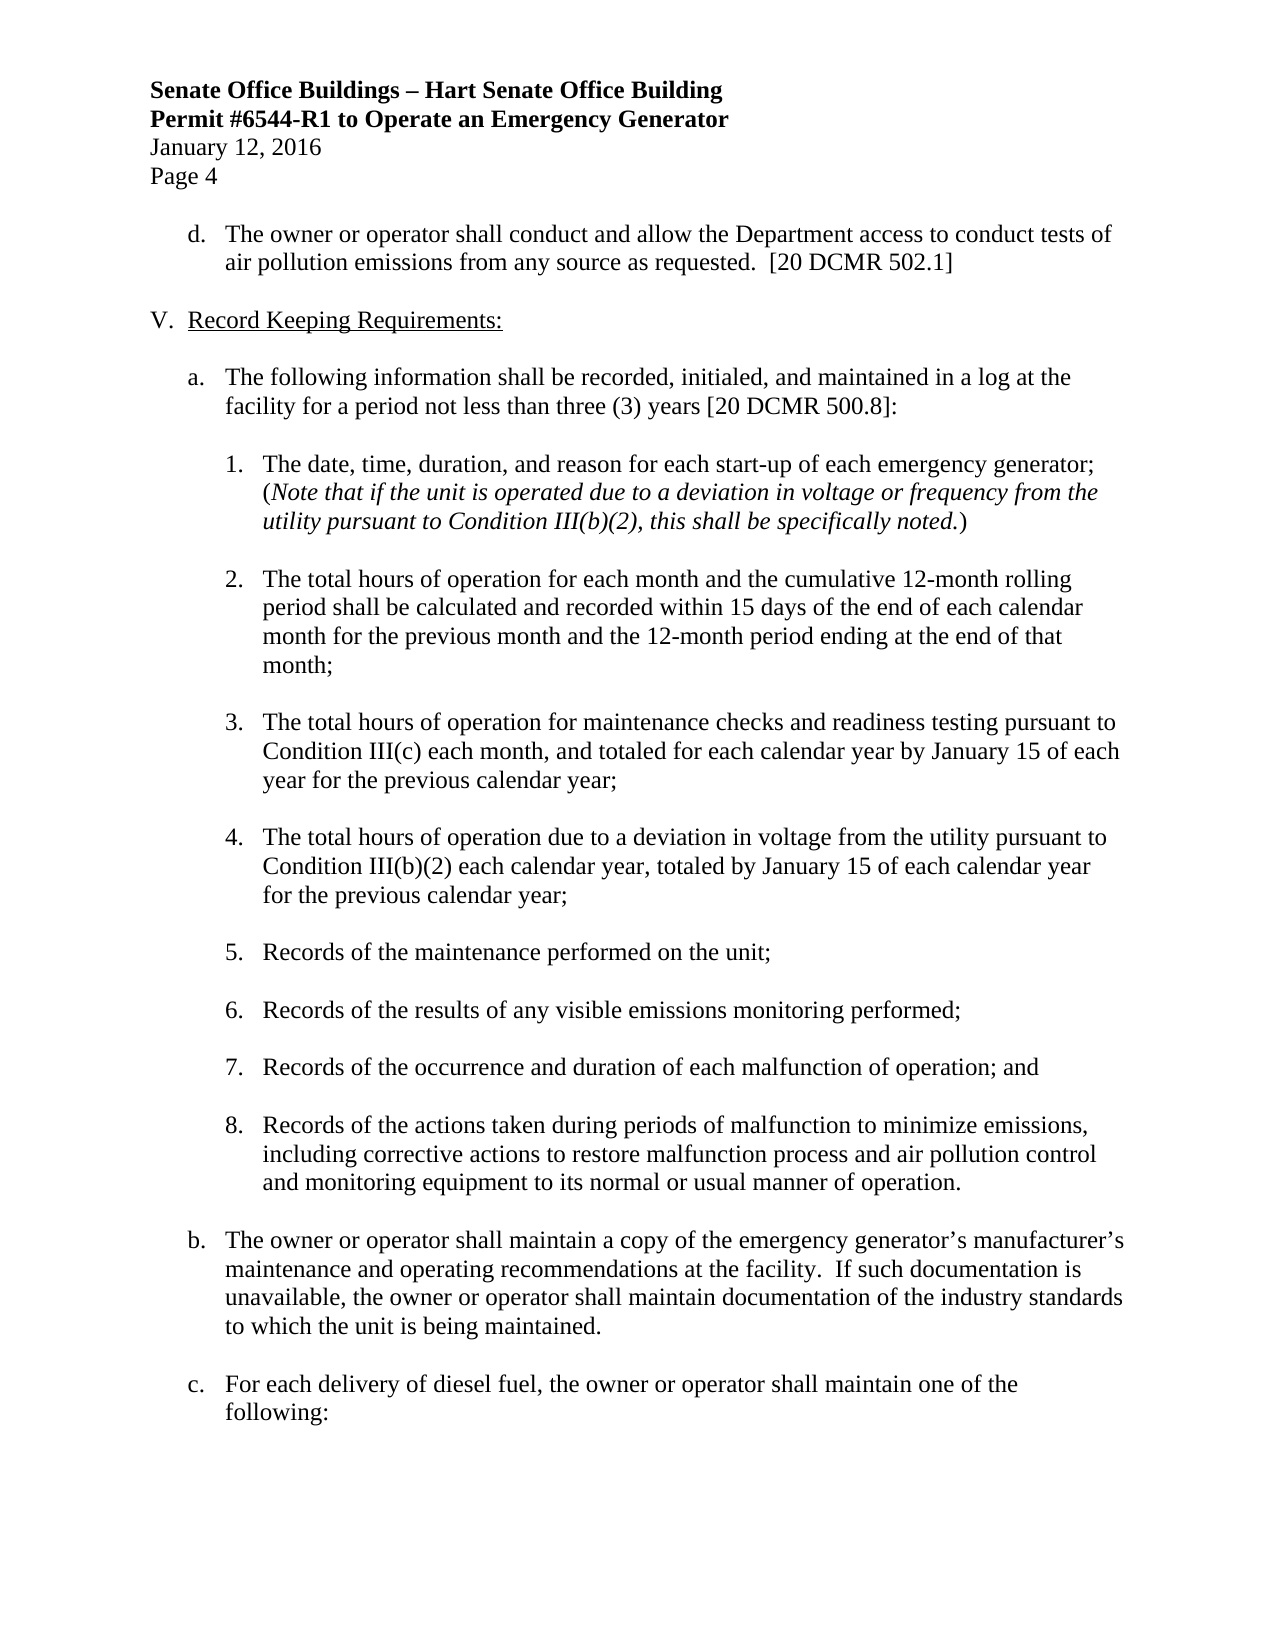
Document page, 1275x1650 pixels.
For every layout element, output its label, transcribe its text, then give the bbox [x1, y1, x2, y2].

text 2. The total hours of operation for each month and the cumulative 12-month rolling period shall be calculated and recorded within 15 days of the end of each calendar month for the previous month and the 12-month period ending at the end of that month; [225, 564, 1125, 679]
text 3. The total hours of operation for maintenance checks and readiness testing pursuant to Condition III(c) each month, and totaled for each calendar year by January 15 of each year for the previous calendar year; [225, 707, 1125, 794]
text d. The owner or operator shall conduct and allow the Department access to conduct tests of air pollution emissions from any source as requested. [20 DCMR 502.1] [187, 219, 1125, 276]
text 1. The date, time, duration, and reason for each start-up of each emergency generator; (Note that if the unit is operated due to a deviation in voltage or frequency from the utility pursuant to Condition III(b)(2), this shall be specifically noted.) [225, 449, 1125, 535]
text c. For each delivery of diesel fuel, the owner or operator shall maintain one of the following: [187, 1369, 1125, 1426]
text b. The owner or operator shall maintain a copy of the emergency generator’s manufacturer’s maintenance and operating recommendations at the facility. If such documentation is unavailable, the owner or operator shall maintain documentation of the industry standards to which the unit is being maintained. [187, 1225, 1125, 1340]
text a. The following information shall be recorded, initialed, and maintained in a log at the facility for a period not less than three (3) years [20 DCMR 500.8]: [187, 362, 1125, 420]
text V. Record Keeping Requirements: [150, 305, 1125, 334]
text 6. Records of the results of any visible emissions monitoring performed; [225, 995, 1125, 1024]
text 8. Records of the actions taken during periods of malfunction to minimize emissions, including corrective actions to restore malfunction process and air pollution control and monitoring equipment to its normal or usual manner of operation. [225, 1110, 1125, 1196]
text 7. Records of the occurrence and duration of each malfunction of operation; and [225, 1052, 1125, 1081]
text 5. Records of the maintenance performed on the unit; [225, 937, 1125, 966]
text 4. The total hours of operation due to a deviation in voltage from the utility pursuant to Condition III(b)(2) each calendar year, totaled by January 15 of each calendar year for the previous calendar year; [225, 822, 1125, 909]
